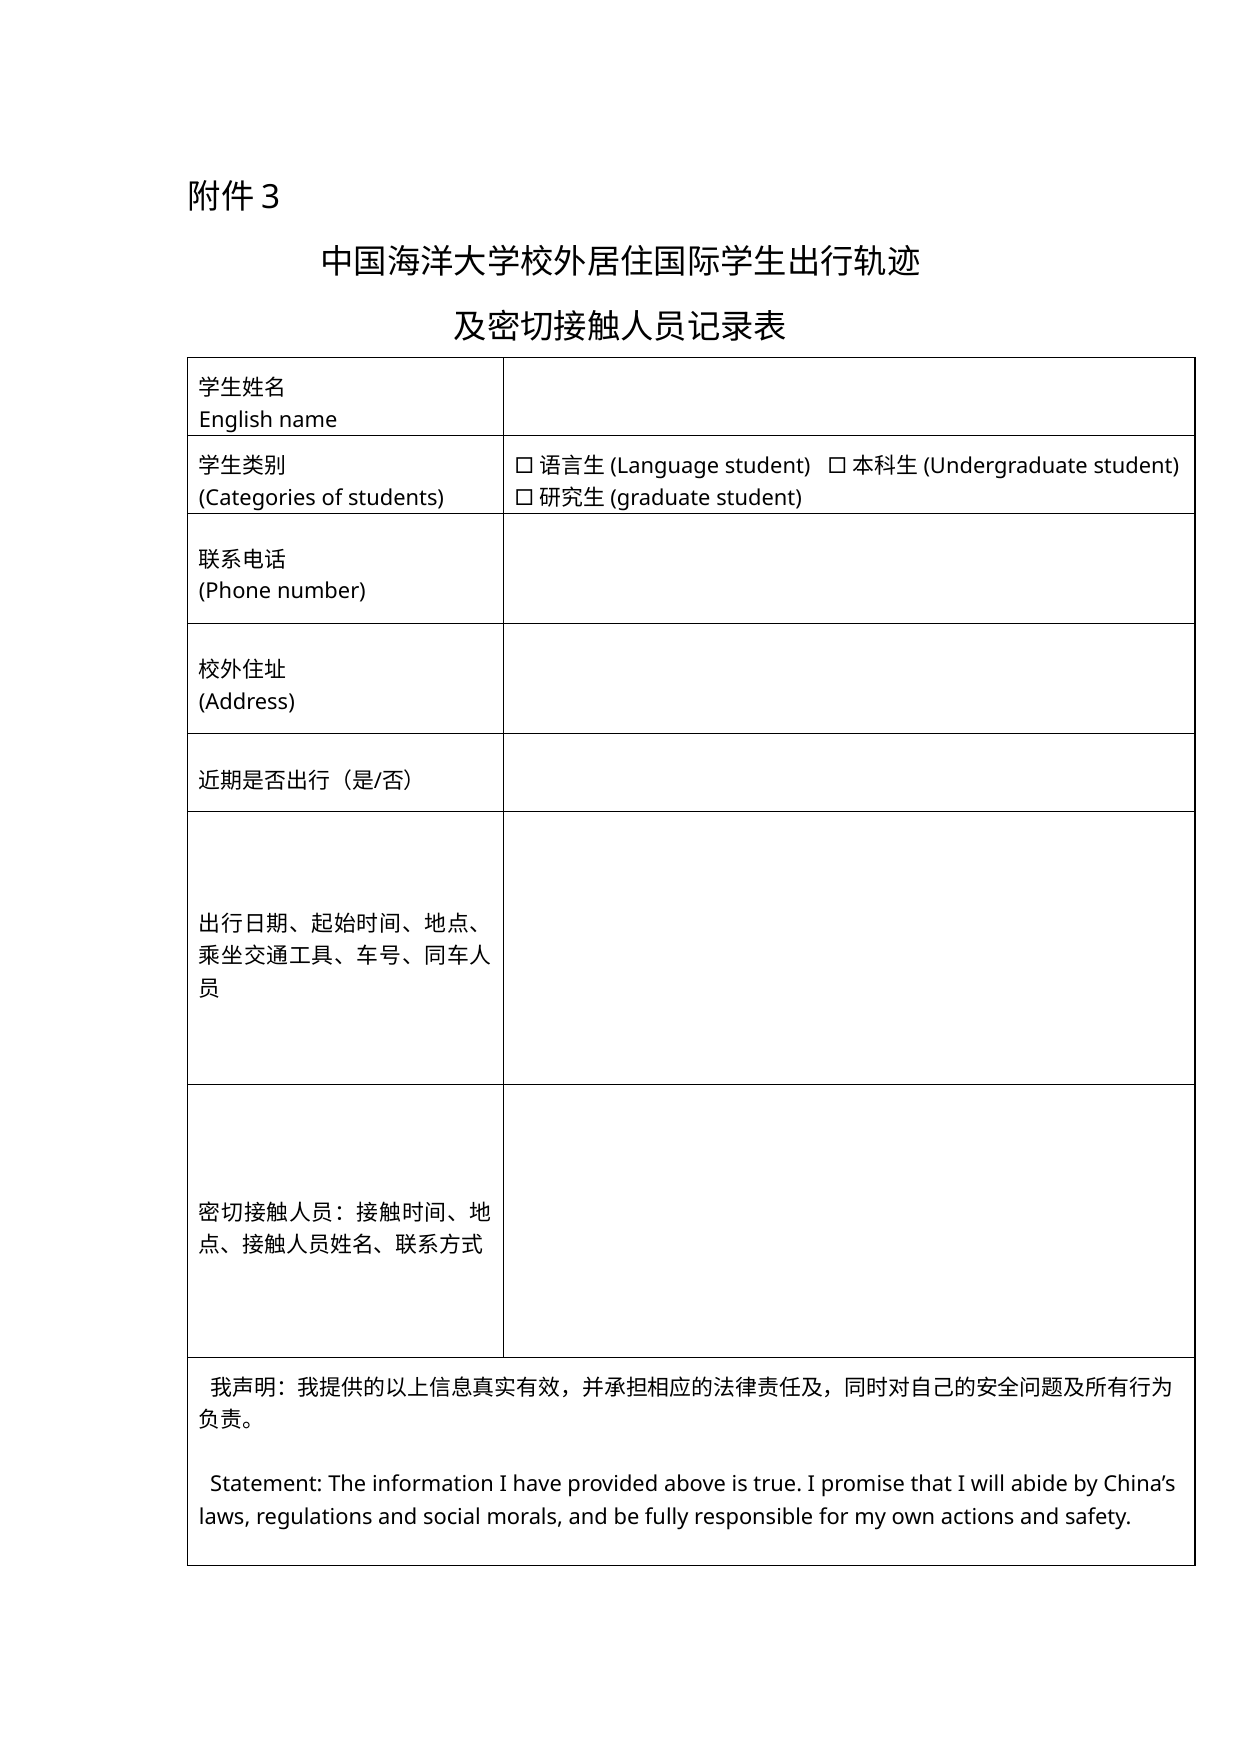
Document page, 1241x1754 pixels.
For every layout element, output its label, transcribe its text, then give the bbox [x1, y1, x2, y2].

table_cell 语言生 (Language student) 本科生 (Undergraduate student) 研究生 (graduate student) [504, 436, 1194, 513]
table_cell [504, 624, 1194, 733]
table_cell 联系电话 (Phone number) [188, 514, 503, 623]
table_cell [504, 734, 1194, 811]
table_cell [504, 812, 1194, 1084]
text 中国海洋大学校外居住国际学生出行轨迹 [187, 227, 1053, 292]
table_cell [504, 1085, 1194, 1357]
table_cell 校外住址 (Address) [188, 624, 503, 733]
table_cell 出行日期、起始时间、地点、乘坐交通工具、车号、同车人员 [188, 812, 503, 1084]
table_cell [188, 1358, 1194, 1564]
table_cell [504, 514, 1194, 623]
table_cell 密切接触人员：接触时间、地点、接触人员姓名、联系方式 [188, 1085, 503, 1357]
text 及密切接触人员记录表 [187, 292, 1053, 357]
table_cell 学生类别 (Categories of students) [188, 436, 503, 513]
table_cell 近期是否出行（是/否） [188, 734, 503, 811]
text 附件3 [187, 162, 1053, 227]
table_header 学生姓名 English name [188, 358, 503, 435]
table_header [504, 358, 1194, 435]
